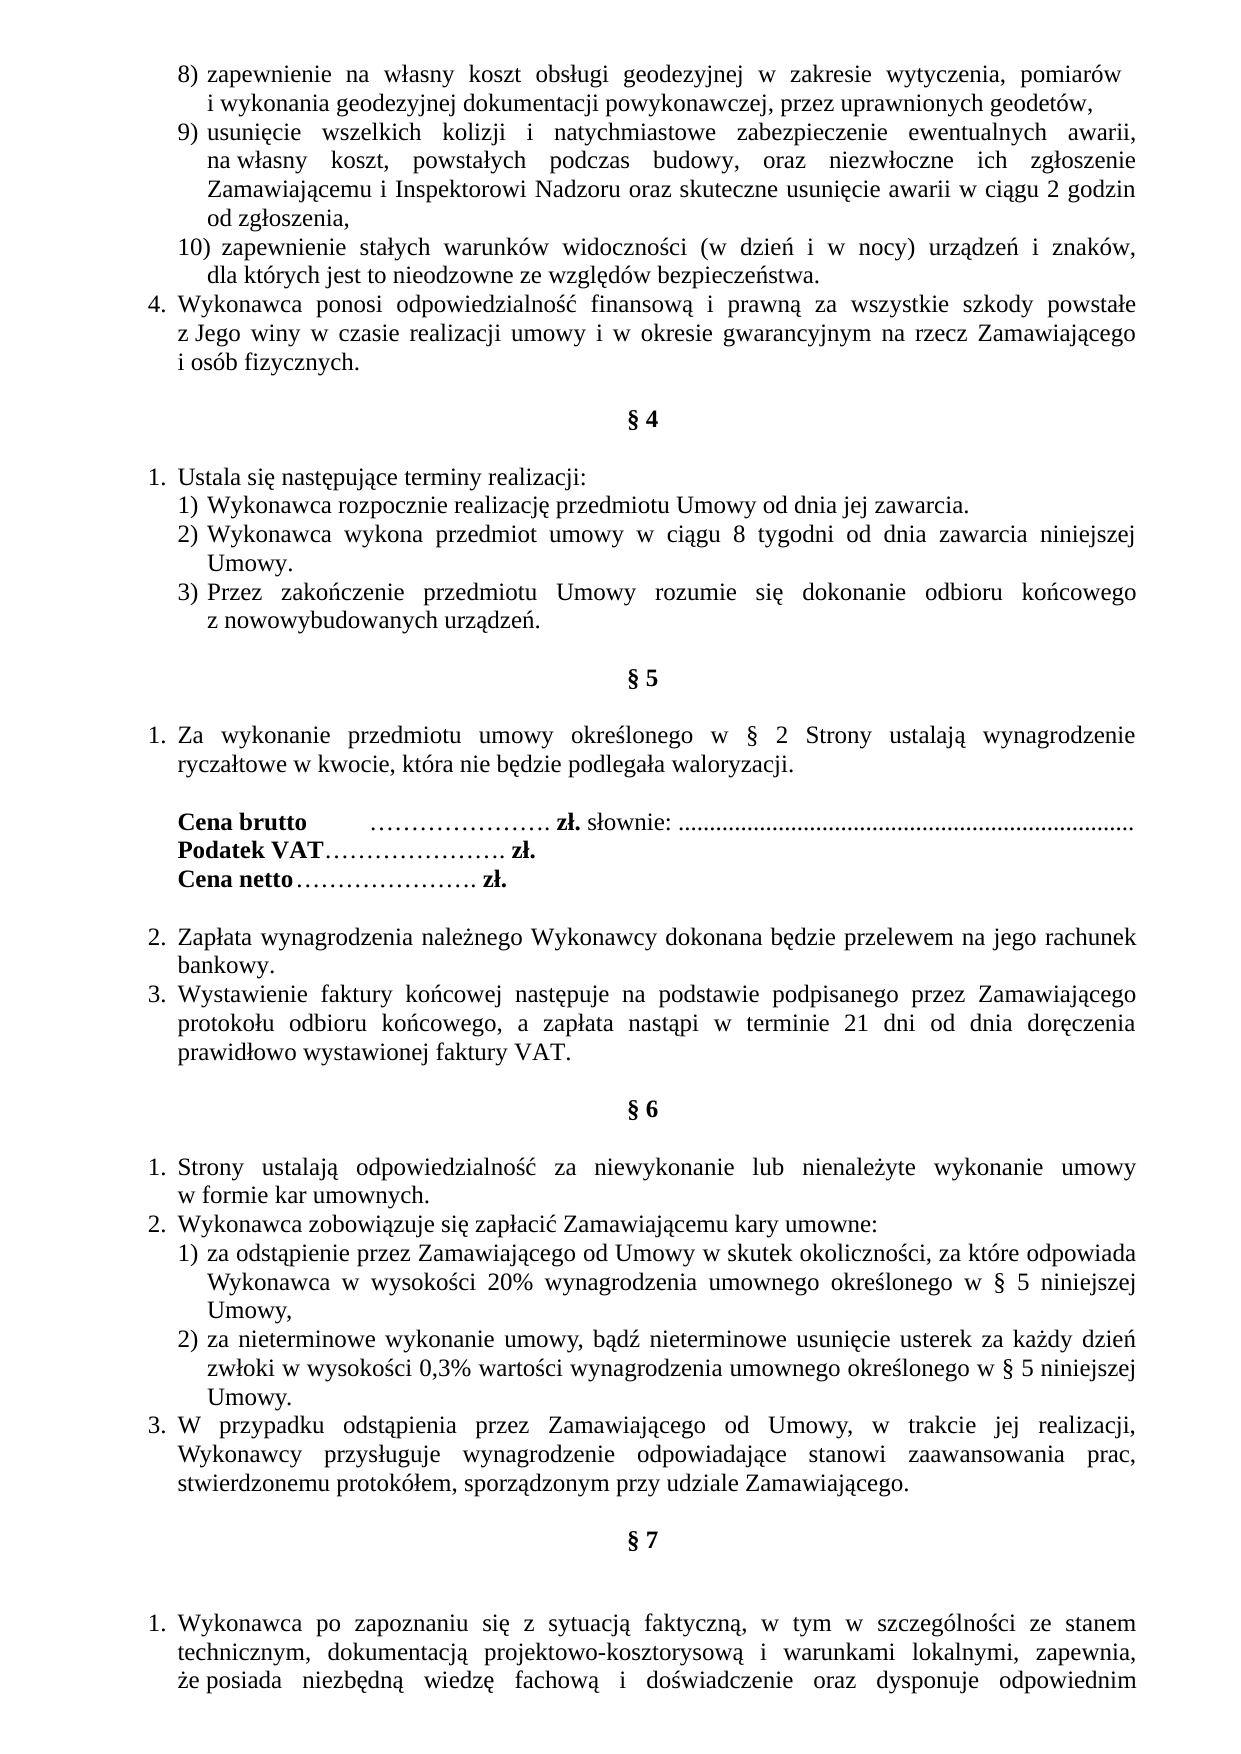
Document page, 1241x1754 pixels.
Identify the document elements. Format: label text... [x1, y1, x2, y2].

list za nieterminowe wykonanie umowy, bądź nieterminowe usunięcie usterek za każdy dzień zwłoki w wysokości 0,3% wartości wynagrodzenia umownego określonego w § 5 niniejszej Umowy. [177, 1324, 1137, 1410]
text Cena netto …………………. zł. [148, 864, 1137, 893]
text § 6 [148, 1094, 1137, 1123]
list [148, 1608, 1137, 1694]
text § 5 [148, 663, 1137, 692]
list Strony ustalają odpowiedzialność za niewykonanie lub nienależyte wykonanie umowy w formie kar umownych. [148, 1152, 1137, 1209]
text § 4 [148, 404, 1137, 433]
list Wykonawca rozpocznie realizację przedmiotu Umowy od dnia jej zawarcia. [177, 490, 1137, 519]
list Za wykonanie przedmiotu umowy określonego w § 2 Strony ustalają wynagrodzenie ryczałtowe w kwocie, która nie będzie podlegała waloryzacji. [148, 720, 1137, 778]
list zapewnienie na własny koszt obsługi geodezyjnej w zakresie wytyczenia, pomiarów i wykonania geodezyjnej dokumentacji powykonawczej, przez uprawnionych geodetów, [177, 59, 1137, 117]
text § 7 [148, 1525, 1137, 1554]
list usunięcie wszelkich kolizji i natychmiastowe zabezpieczenie ewentualnych awarii, na własny koszt, powstałych podczas budowy, oraz niezwłoczne ich zgłoszenie Zamawiającemu i Inspektorowi Nadzoru oraz skuteczne usunięcie awarii w ciągu 2 godzin od zgłoszenia, [177, 117, 1137, 232]
text Podatek VAT…………………. zł. [148, 835, 1137, 864]
list Wykonawca wykona przedmiot umowy w ciągu 8 tygodni od dnia zawarcia niniejszej Umowy. [177, 519, 1137, 577]
list Wystawienie faktury końcowej następuje na podstawie podpisanego przez Zamawiającego protokołu odbioru końcowego, a zapłata nastąpi w terminie 21 dni od dnia doręczenia prawidłowo wystawionej faktury VAT. [148, 979, 1137, 1065]
list Przez zakończenie przedmiotu Umowy rozumie się dokonanie odbioru końcowego z nowowybudowanych urządzeń. [177, 577, 1137, 634]
list W przypadku odstąpienia przez Zamawiającego od Umowy, w trakcie jej realizacji, Wykonawcy przysługuje wynagrodzenie odpowiadające stanowi zaawansowania prac, stwierdzonemu protokółem, sporządzonym przy udziale Zamawiającego. [148, 1410, 1137, 1497]
list Zapłata wynagrodzenia należnego Wykonawcy dokonana będzie przelewem na jego rachunek bankowy. [148, 922, 1137, 979]
text Cena brutto …………………. zł. słownie: ......................................................................... [148, 807, 1137, 835]
list Ustala się następujące terminy realizacji: [148, 462, 1137, 490]
list zapewnienie stałych warunków widoczności (w dzień i w nocy) urządzeń i znaków, dla których jest to nieodzowne ze względów bezpieczeństwa. [177, 232, 1137, 289]
list Wykonawca ponosi odpowiedzialność finansową i prawną za wszystkie szkody powstałe z Jego winy w czasie realizacji umowy i w okresie gwarancyjnym na rzecz Zamawiającego i osób fizycznych. [148, 289, 1137, 375]
list Wykonawca zobowiązuje się zapłacić Zamawiającemu kary umowne: [148, 1209, 1137, 1238]
list za odstąpienie przez Zamawiającego od Umowy w skutek okoliczności, za które odpowiada Wykonawca w wysokości 20% wynagrodzenia umownego określonego w § 5 niniejszej Umowy, [177, 1238, 1137, 1324]
